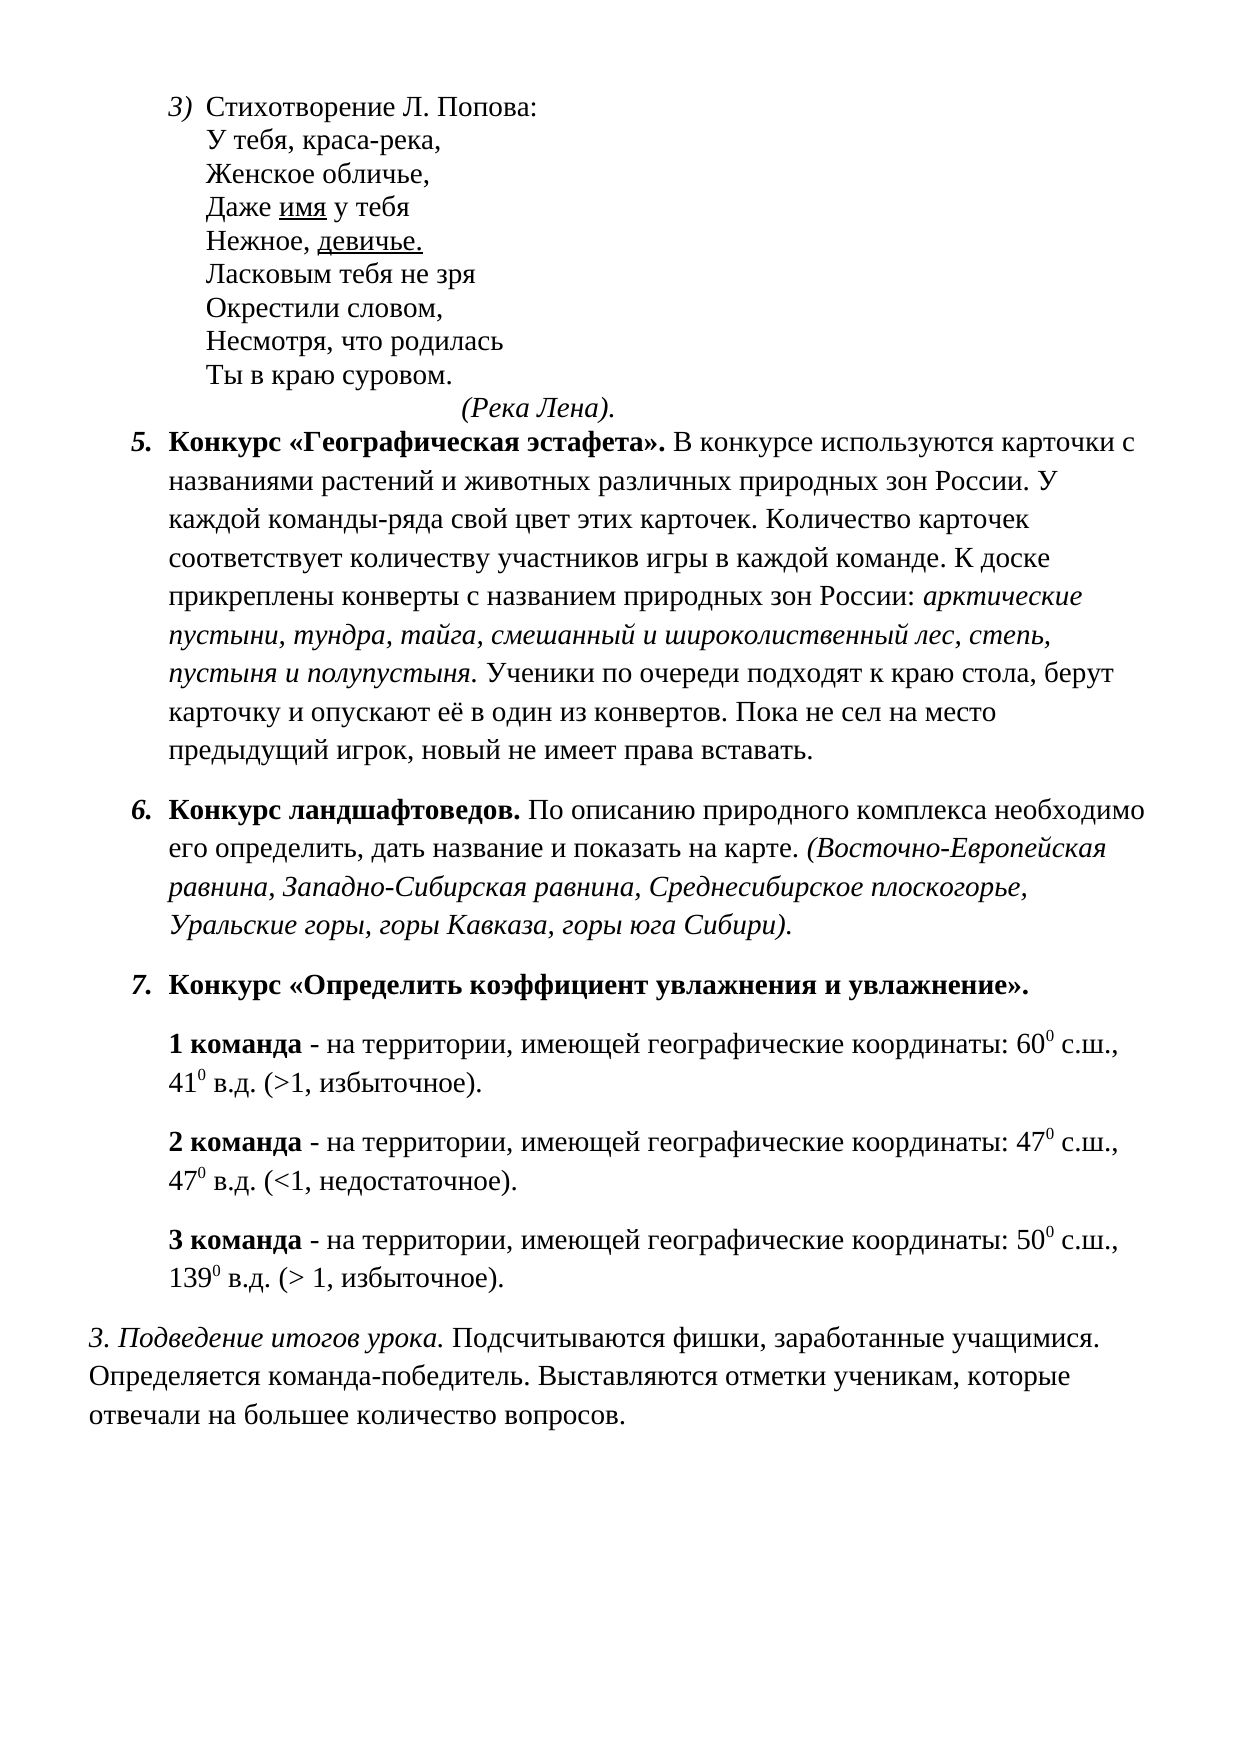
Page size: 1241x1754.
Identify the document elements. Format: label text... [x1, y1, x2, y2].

list Нежное, девичье. [206, 223, 1152, 256]
list У тебя, краса-река, [206, 122, 1152, 156]
list 3 команда - на территории, имеющей географические координаты: 500 с.ш., 1390 в.д. (> 1, избыточное). [168, 1222, 1152, 1294]
text 3. Подведение итогов урока. Подсчитываются фишки, заработанные учащимися. Определяется команда-победитель. Выставляются отметки ученикам, которые отвечали на большее количество вопросов. [89, 1320, 1152, 1431]
list Стихотворение Л. Попова: [168, 89, 1152, 122]
list Ты в краю суровом. [206, 357, 1152, 391]
list Женское обличье, [206, 156, 1152, 189]
list Конкурс «Географическая эстафета». В конкурсе используются карточки с названиями растений и животных различных природных зон России. У каждой команды-ряда свой цвет этих карточек. Количество карточек соответствует количеству участников игры в каждой команде. К доске прикреплены конверты с названием природных зон России: арктические пустыни, тундра, тайга, смешанный и широколиственный лес, степь, пустыня и полупустыня. Ученики по очереди подходят к краю стола, берут карточку и опускают её в один из конвертов. Пока не сел на место предыдущий игрок, новый не имеет права вставать. [131, 424, 1152, 766]
list Конкурс ландшафтоведов. По описанию природного комплекса необходимо его определить, дать название и показать на карте. (Восточно-Европейская равнина, Западно-Сибирская равнина, Среднесибирское плоскогорье, Уральские горы, горы Кавказа, горы юга Сибири). [131, 792, 1152, 941]
list Конкурс «Определить коэффициент увлажнения и увлажнение». [131, 967, 1152, 1000]
list Даже имя у тебя [206, 189, 1152, 223]
list Ласковым тебя не зря [206, 256, 1152, 290]
list (Река Лена). [206, 391, 1152, 424]
list 2 команда - на территории, имеющей географические координаты: 470 с.ш., 470 в.д. (<1, недостаточное). [168, 1124, 1152, 1196]
list Несмотря, что родилась [206, 323, 1152, 357]
list Окрестили словом, [206, 290, 1152, 323]
list 1 команда - на территории, имеющей географические координаты: 600 с.ш., 410 в.д. (>1, избыточное). [168, 1026, 1152, 1098]
